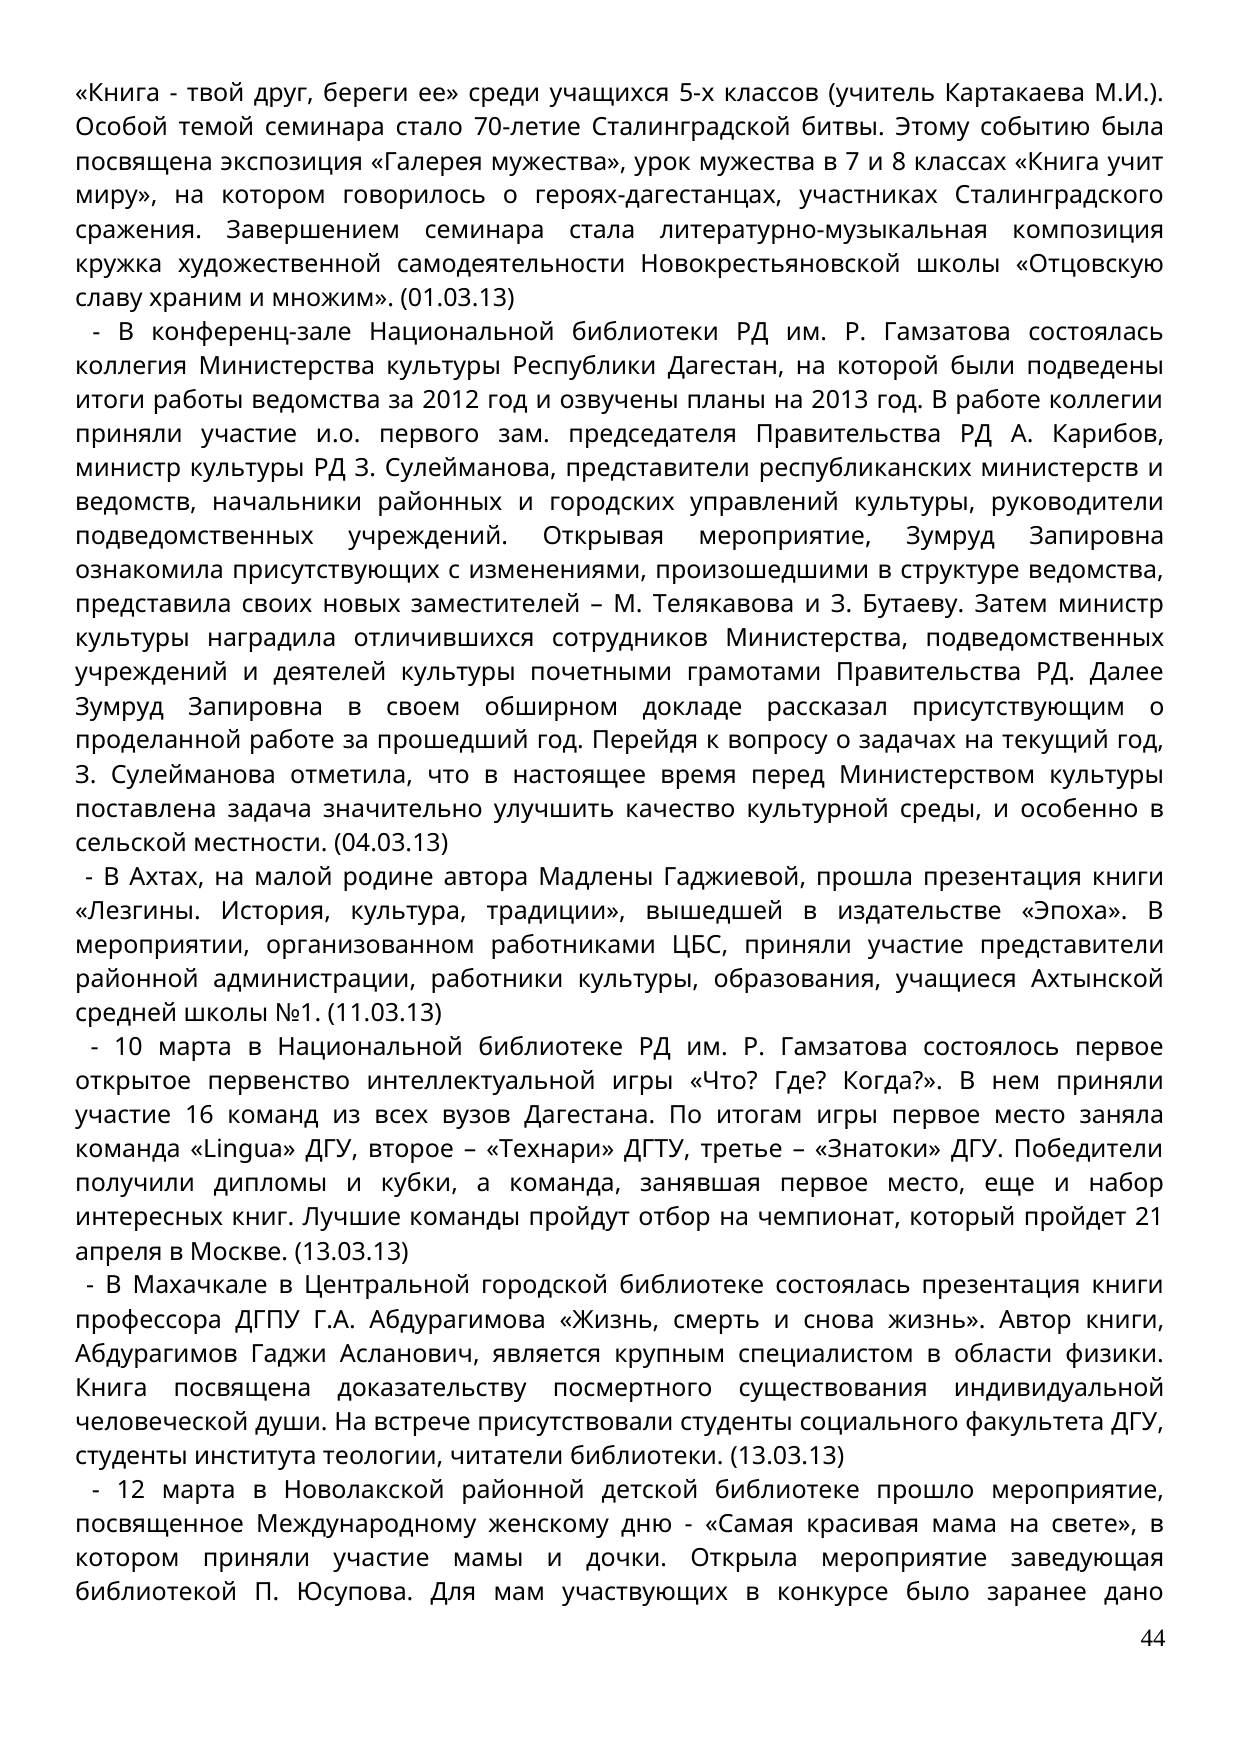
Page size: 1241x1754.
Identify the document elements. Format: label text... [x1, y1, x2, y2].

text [75, 1472, 1165, 1608]
text - В Махачкале в Центральной городской библиотеке состоялась презентация книги профессора ДГПУ Г.А. Абдурагимова «Жизнь, смерть и снова жизнь». Автор книги, Абдурагимов Гаджи Асланович, является крупным специалистом в области физики. Книга посвящена доказательству посмертного существования индивидуальной человеческой души. На встрече присутствовали студенты социального факультета ДГУ, студенты института теологии, читатели библиотеки. (13.03.13) [75, 1267, 1165, 1472]
text - В конференц-зале Национальной библиотеки РД им. Р. Гамзатова состоялась коллегия Министерства культуры Республики Дагестан, на которой были подведены итоги работы ведомства за 2012 год и озвучены планы на 2013 год. В работе коллегии приняли участие и.о. первого зам. председателя Правительства РД А. Карибов, министр культуры РД З. Сулейманова, представители республиканских министерств и ведомств, начальники районных и городских управлений культуры, руководители подведомственных учреждений. Открывая мероприятие, Зумруд Запировна ознакомила присутствующих с изменениями, произошедшими в структуре ведомства, представила своих новых заместителей – М. Телякавова и З. Бутаеву. Затем министр культуры наградила отличившихся сотрудников Министерства, подведомственных учреждений и деятелей культуры почетными грамотами Правительства РД. Далее Зумруд Запировна в своем обширном докладе рассказал присутствующим о проделанной работе за прошедший год. Перейдя к вопросу о задачах на текущий год, З. Сулейманова отметила, что в настоящее время перед Министерством культуры поставлена задача значительно улучшить качество культурной среды, и особенно в сельской местности. (04.03.13) [75, 313, 1165, 858]
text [75, 75, 1165, 313]
text - 10 марта в Национальной библиотеке РД им. Р. Гамзатова состоялось первое открытое первенство интеллектуальной игры «Что? Где? Когда?». В нем приняли участие 16 команд из всех вузов Дагестана. По итогам игры первое место заняла команда «Lingua» ДГУ, второе – «Технари» ДГТУ, третье – «Знатоки» ДГУ. Победители получили дипломы и кубки, а команда, занявшая первое место, еще и набор интересных книг. Лучшие команды пройдут отбор на чемпионат, который пройдет 21 апреля в Москве. (13.03.13) [75, 1029, 1165, 1267]
text - В Ахтах, на малой родине автора Мадлены Гаджиевой, прошла презентация книги «Лезгины. История, культура, традиции», вышедшей в издательстве «Эпоха». В мероприятии, организованном работниками ЦБС, приняли участие представители районной администрации, работники культуры, образования, учащиеся Ахтынской средней школы №1. (11.03.13) [75, 858, 1165, 1029]
